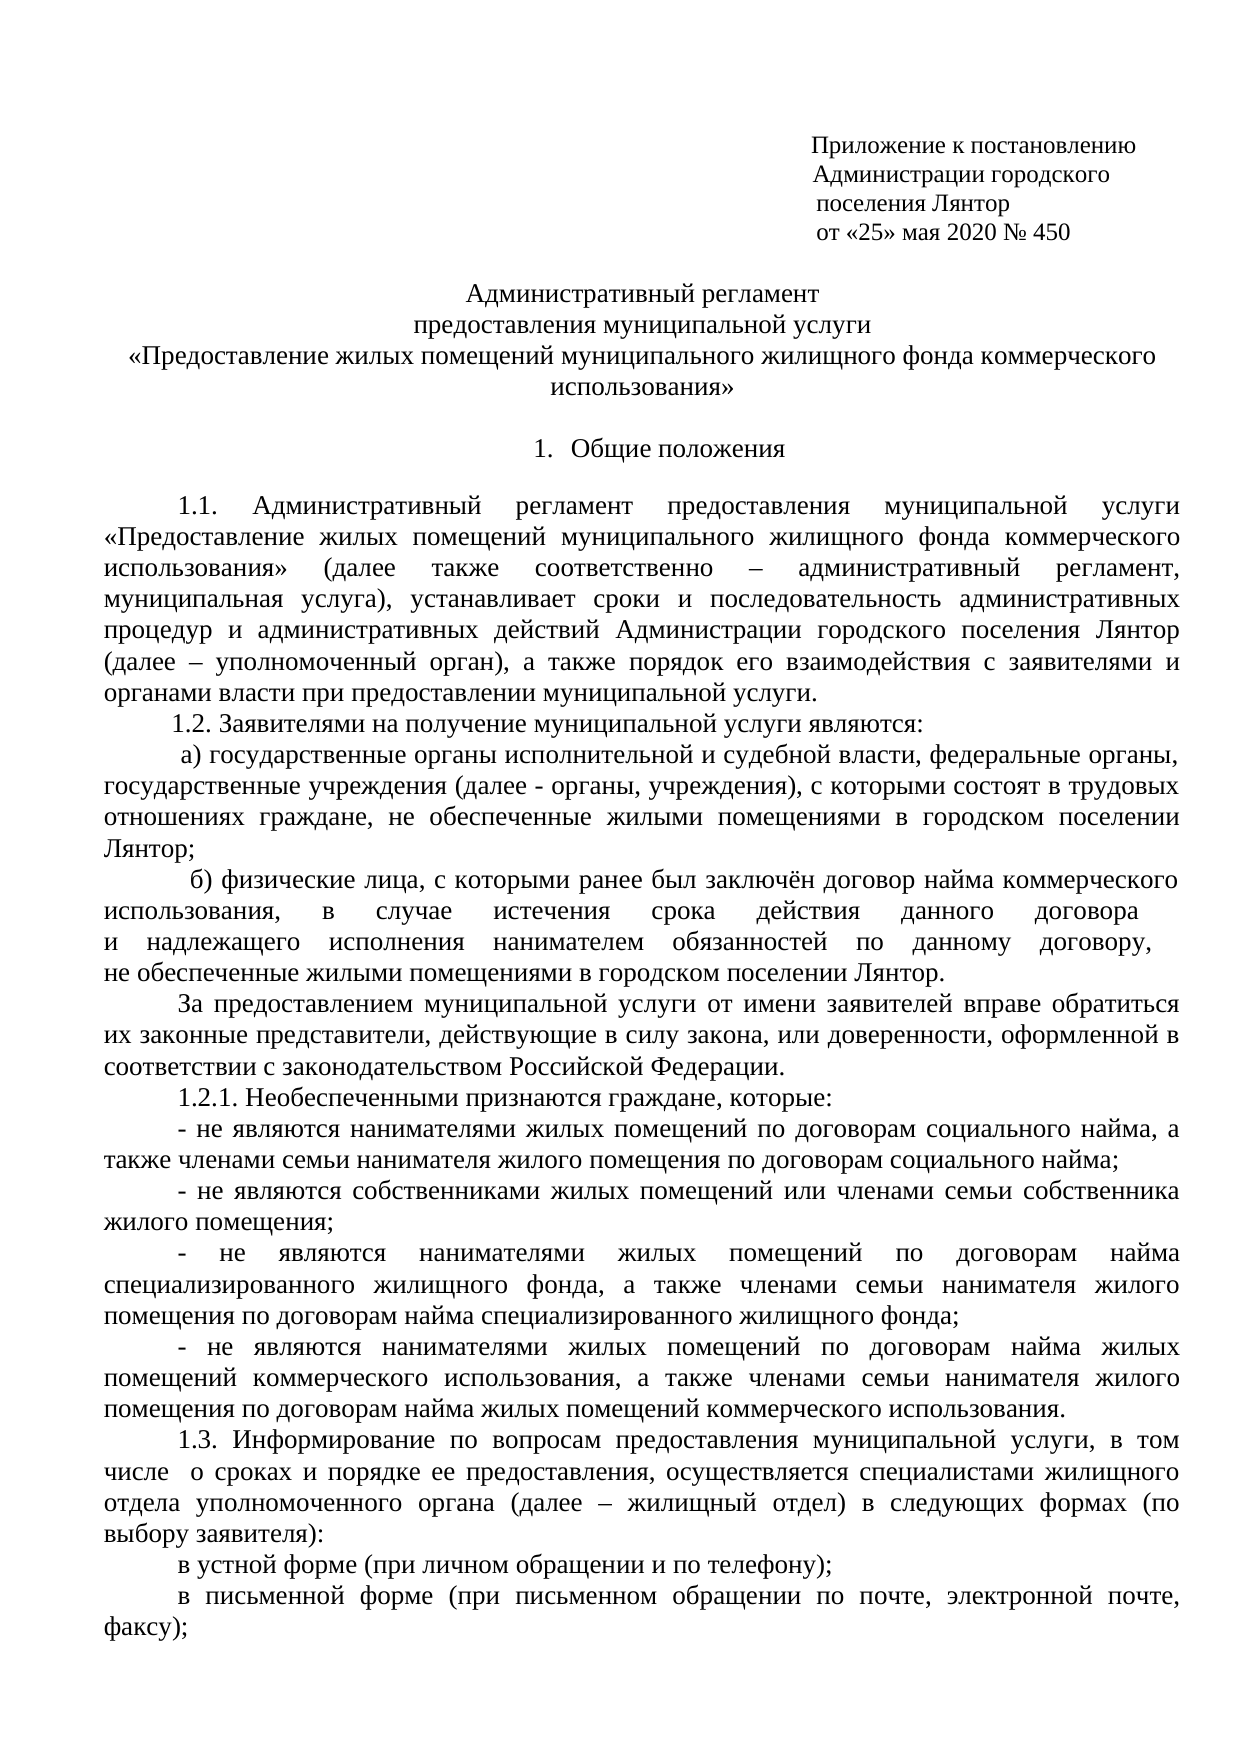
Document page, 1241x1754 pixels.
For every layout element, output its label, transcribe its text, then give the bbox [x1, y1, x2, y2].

subtitle предоставления муниципальной услуги [103, 308, 1181, 339]
text б) физические лица, с которыми ранее был заключён договор найма коммерческого использования, в случае истечения срока действия данного договора и надлежащего исполнения нанимателем обязанностей по данному договору, не обеспеченные жилыми помещениями в городском поселении Лянтор. [103, 863, 1181, 987]
text а) государственные органы исполнительной и судебной власти, федеральные органы, государственные учреждения (далее - органы, учреждения), с которыми состоят в трудовых отношениях граждане, не обеспеченные жилыми помещениями в городском поселении Лянтор; [103, 738, 1181, 863]
text Административный регламент [103, 277, 1181, 308]
text Администрации городского [103, 159, 1181, 188]
text в письменной форме (при письменном обращении по почте, электронной почте, факсу); [103, 1579, 1181, 1641]
text в устной форме (при личном обращении и по телефону); [103, 1548, 1181, 1579]
text - не являются нанимателями жилых помещений по договорам социального найма, а также членами семьи нанимателя жилого помещения по договорам социального найма; [103, 1112, 1181, 1174]
text 1.2. Заявителями на получение муниципальной услуги являются: [103, 707, 1181, 738]
text от «25» мая 2020 № 450 [103, 217, 1181, 246]
text 1.3. Информирование по вопросам предоставления муниципальной услуги, в том числе о сроках и порядке ее предоставления, осуществляется специалистами жилищного отдела уполномоченного органа (далее – жилищный отдел) в следующих формах (по выбору заявителя): [103, 1423, 1181, 1548]
text 1.1. Административный регламент предоставления муниципальной услуги «Предоставление жилых помещений муниципального жилищного фонда коммерческого использования» (далее также соответственно – административный регламент, муниципальная услуга), устанавливает сроки и последовательность административных процедур и административных действий Администрации городского поселения Лянтор (далее – уполномоченный орган), а также порядок его взаимодействия с заявителями и органами власти при предоставлении муниципальной услуги. [103, 489, 1181, 707]
text За предоставлением муниципальной услуги от имени заявителей вправе обратиться их законные представители, действующие в силу закона, или доверенности, оформленной в соответствии с законодательством Российской Федерации. [103, 987, 1181, 1081]
text Приложение к постановлению [103, 131, 1181, 159]
list Общие положения [178, 432, 1181, 464]
text «Предоставление жилых помещений муниципального жилищного фонда коммерческого использования» [103, 339, 1181, 401]
text 1.2.1. Необеспеченными признаются граждане, которые: [103, 1081, 1181, 1112]
text - не являются нанимателями жилых помещений по договорам найма жилых помещений коммерческого использования, а также членами семьи нанимателя жилого помещения по договорам найма жилых помещений коммерческого использования. [103, 1330, 1181, 1423]
text поселения Лянтор [103, 188, 1181, 217]
text - не являются собственниками жилых помещений или членами семьи собственника жилого помещения; [103, 1174, 1181, 1237]
text - не являются нанимателями жилых помещений по договорам найма специализированного жилищного фонда, а также членами семьи нанимателя жилого помещения по договорам найма специализированного жилищного фонда; [103, 1237, 1181, 1330]
